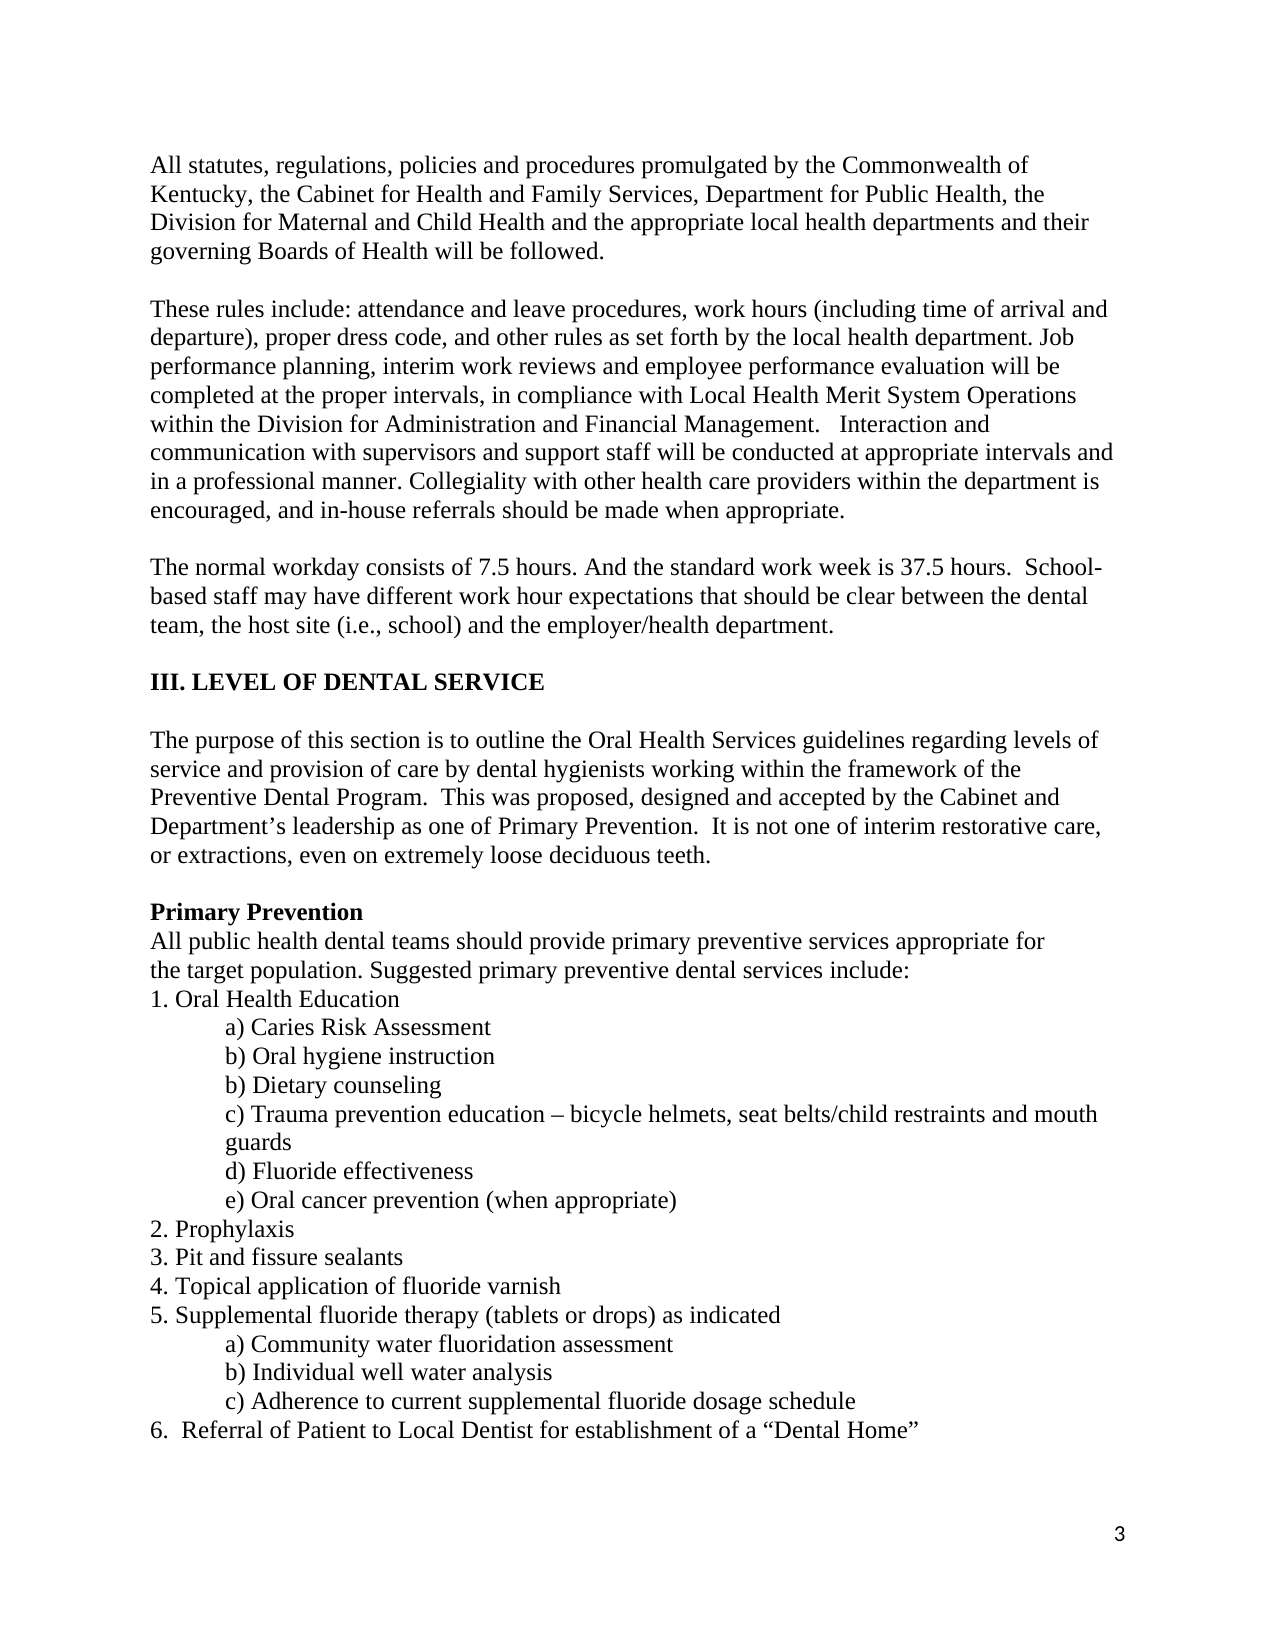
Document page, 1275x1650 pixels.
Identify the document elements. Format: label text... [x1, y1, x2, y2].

text The purpose of this section is to outline the Oral Health Services guidelines regarding levels of [150, 725, 1125, 754]
text d) Fluoride effectiveness [150, 1156, 1125, 1185]
text All public health dental teams should provide primary preventive services appropriate for [150, 926, 1125, 955]
text performance planning, interim work reviews and employee performance evaluation will be [150, 351, 1125, 380]
text b) Individual well water analysis [150, 1357, 1125, 1386]
text 3. Pit and fissure sealants [150, 1242, 1125, 1271]
text c) Trauma prevention education – bicycle helmets, seat belts/child restraints and mouth guards [225, 1099, 1125, 1156]
text the target population. Suggested primary preventive dental services include: [150, 955, 1125, 984]
text All statutes, regulations, policies and procedures promulgated by the Commonwealth of Kentucky, the Cabinet for Health and Family Services, Department for Public Health, the Division for Maternal and Child Health and the appropriate local health departments and their governing Boards of Health will be followed. [150, 150, 1125, 265]
text c) Adherence to current supplemental fluoride dosage schedule [150, 1386, 1125, 1415]
text 2. Prophylaxis [150, 1214, 1125, 1242]
text 5. Supplemental fluoride therapy (tablets or drops) as indicated [150, 1300, 1125, 1329]
text 6. Referral of Patient to Local Dentist for establishment of a “Dental Home” [150, 1415, 1125, 1444]
text service and provision of care by dental hygienists working within the framework of the Preventive Dental Program. This was proposed, designed and accepted by the Cabinet and Department’s leadership as one of Primary Prevention. It is not one of interim restorative care, or extractions, even on extremely loose deciduous teeth. [150, 754, 1125, 869]
text b) Oral hygiene instruction [150, 1041, 1125, 1070]
text departure), proper dress code, and other rules as set forth by the local health department. Job [150, 322, 1125, 351]
text completed at the proper intervals, in compliance with Local Health Merit System Operations within the Division for Administration and Financial Management. Interaction and communication with supervisors and support staff will be conducted at appropriate intervals and in a professional manner. Collegiality with other health care providers within the department is encouraged, and in-house referrals should be made when appropriate. [150, 380, 1125, 524]
text a) Community water fluoridation assessment [150, 1329, 1125, 1357]
text The normal workday consists of 7.5 hours. And the standard work week is 37.5 hours. School-based staff may have different work hour expectations that should be clear between the dental team, the host site (i.e., school) and the employer/health department. [150, 552, 1125, 639]
text 1. Oral Health Education [150, 984, 1125, 1012]
text Primary Prevention [150, 897, 1125, 926]
text 4. Topical application of fluoride varnish [150, 1271, 1125, 1300]
text b) Dietary counseling [150, 1070, 1125, 1099]
text III. LEVEL OF DENTAL SERVICE [150, 667, 1125, 696]
text e) Oral cancer prevention (when appropriate) [150, 1185, 1125, 1214]
text These rules include: attendance and leave procedures, work hours (including time of arrival and [150, 294, 1125, 322]
text a) Caries Risk Assessment [150, 1012, 1125, 1041]
